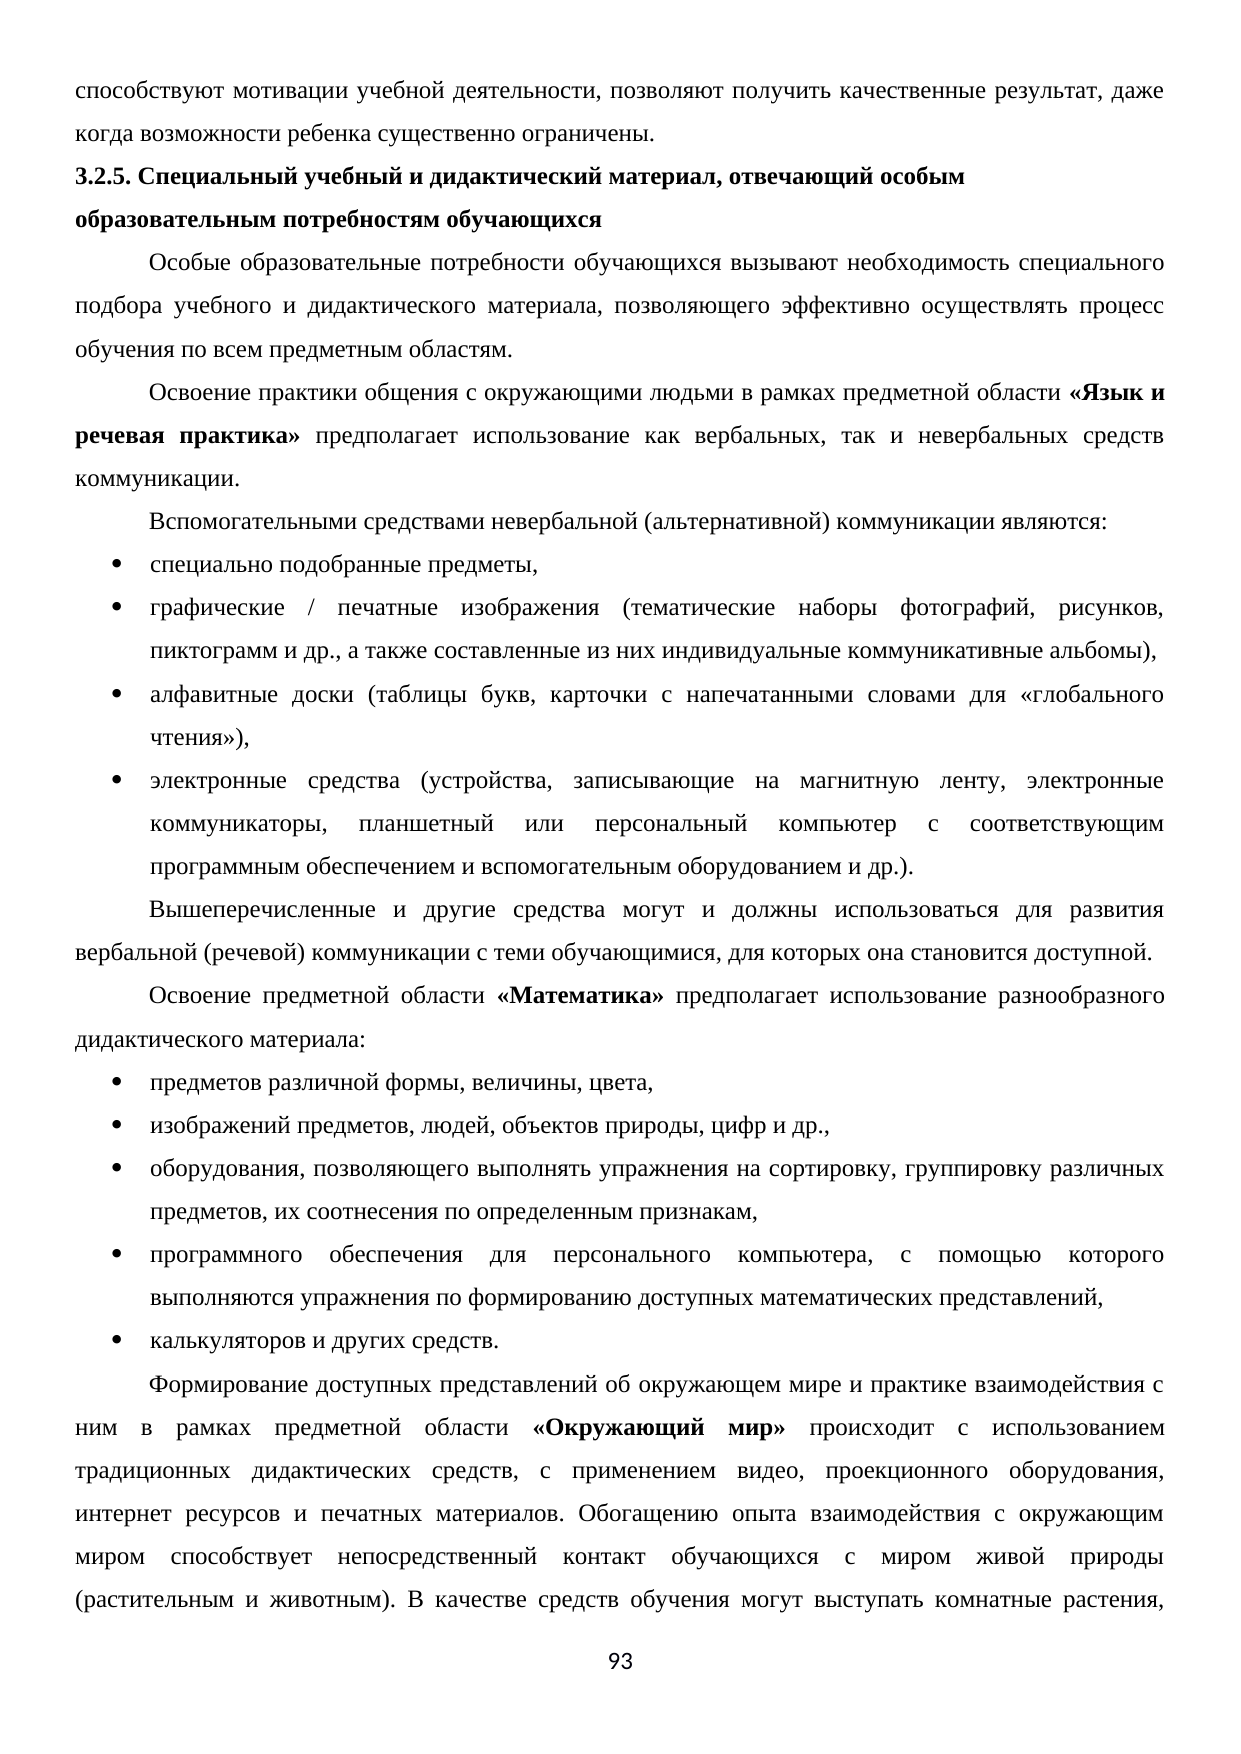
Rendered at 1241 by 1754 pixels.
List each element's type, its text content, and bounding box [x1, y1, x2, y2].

text Освоение практики общения с окружающими людьми в рамках предметной области «Язык и речевая практика» предполагает использование как вербальных, так и невербальных средств коммуникации. [75, 377, 1165, 492]
list графические / печатные изображения (тематические наборы фотографий, рисунков, пиктограмм и др., а также составленные из них индивидуальные коммуникативные альбомы), [112, 592, 1165, 664]
text Особые образовательные потребности обучающихся вызывают необходимость специального подбора учебного и дидактического материала, позволяющего эффективно осуществлять процесс обучения по всем предметным областям. [75, 247, 1165, 362]
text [75, 75, 1165, 147]
list программного обеспечения для персонального компьютера, с помощью которого выполняются упражнения по формированию доступных математических представлений, [112, 1239, 1165, 1311]
list алфавитные доски (таблицы букв, карточки с напечатанными словами для «глобального чтения»), [112, 679, 1165, 751]
text Вспомогательными средствами невербальной (альтернативной) коммуникации являются: [75, 506, 1165, 535]
list изображений предметов, людей, объектов природы, цифр и др., [112, 1110, 1165, 1139]
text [75, 1369, 1165, 1613]
list специально подобранные предметы, [112, 549, 1165, 578]
list электронные средства (устройства, записывающие на магнитную ленту, электронные коммуникаторы, планшетный или персональный компьютер с соответствующим программным обеспечением и вспомогательным оборудованием и др.). [112, 765, 1165, 880]
list калькуляторов и других средств. [112, 1326, 1165, 1354]
text Вышеперечисленные и другие средства могут и должны использоваться для развития вербальной (речевой) коммуникации с теми обучающимися, для которых она становится доступной. [75, 894, 1165, 966]
list предметов различной формы, величины, цвета, [112, 1067, 1165, 1096]
list оборудования, позволяющего выполнять упражнения на сортировку, группировку различных предметов, их соотнесения по определенным признакам, [112, 1153, 1165, 1225]
text Освоение предметной области «Математика» предполагает использование разнообразного дидактического материала: [75, 981, 1165, 1052]
text 3.2.5. Специальный учебный и дидактический материал, отвечающий особым образовательным потребностям обучающихся [75, 161, 1165, 233]
